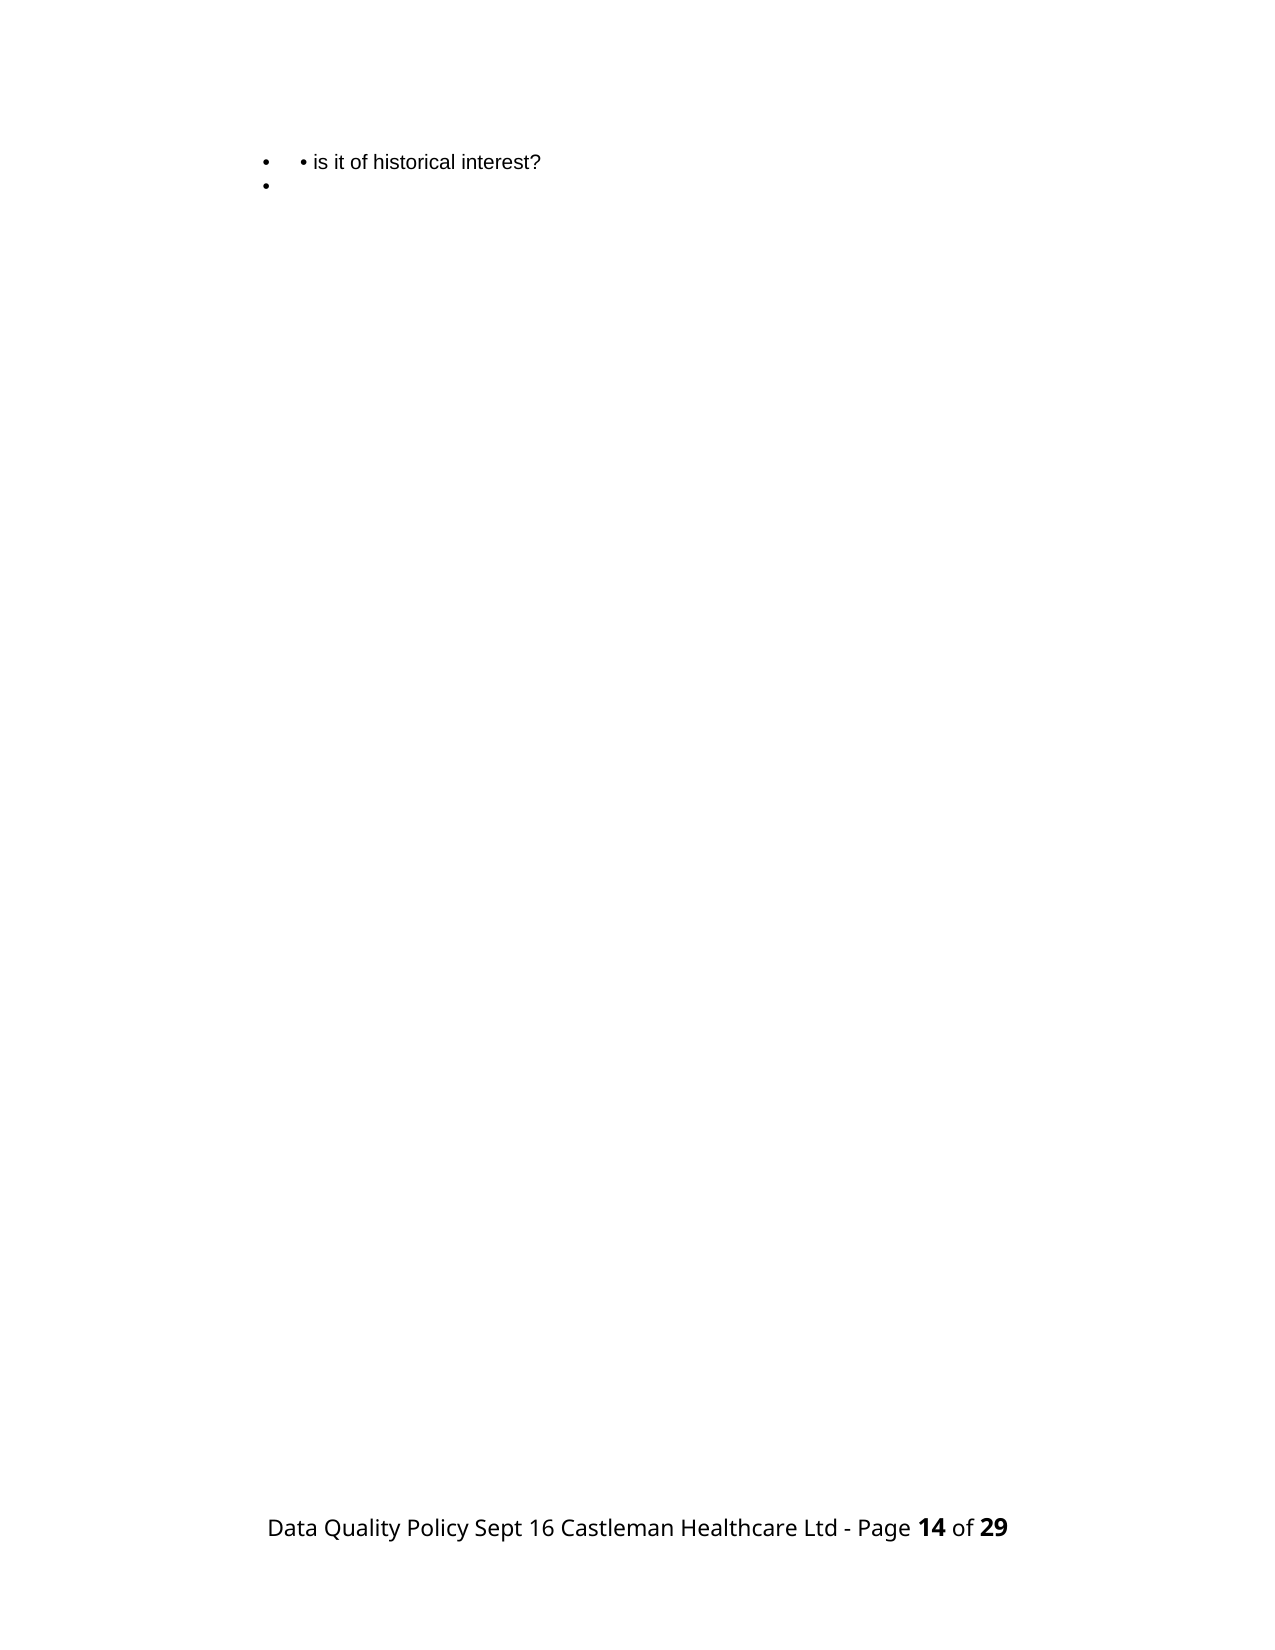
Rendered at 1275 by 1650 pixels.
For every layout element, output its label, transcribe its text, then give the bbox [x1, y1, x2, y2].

list • is it of historical interest? [262, 150, 1125, 174]
